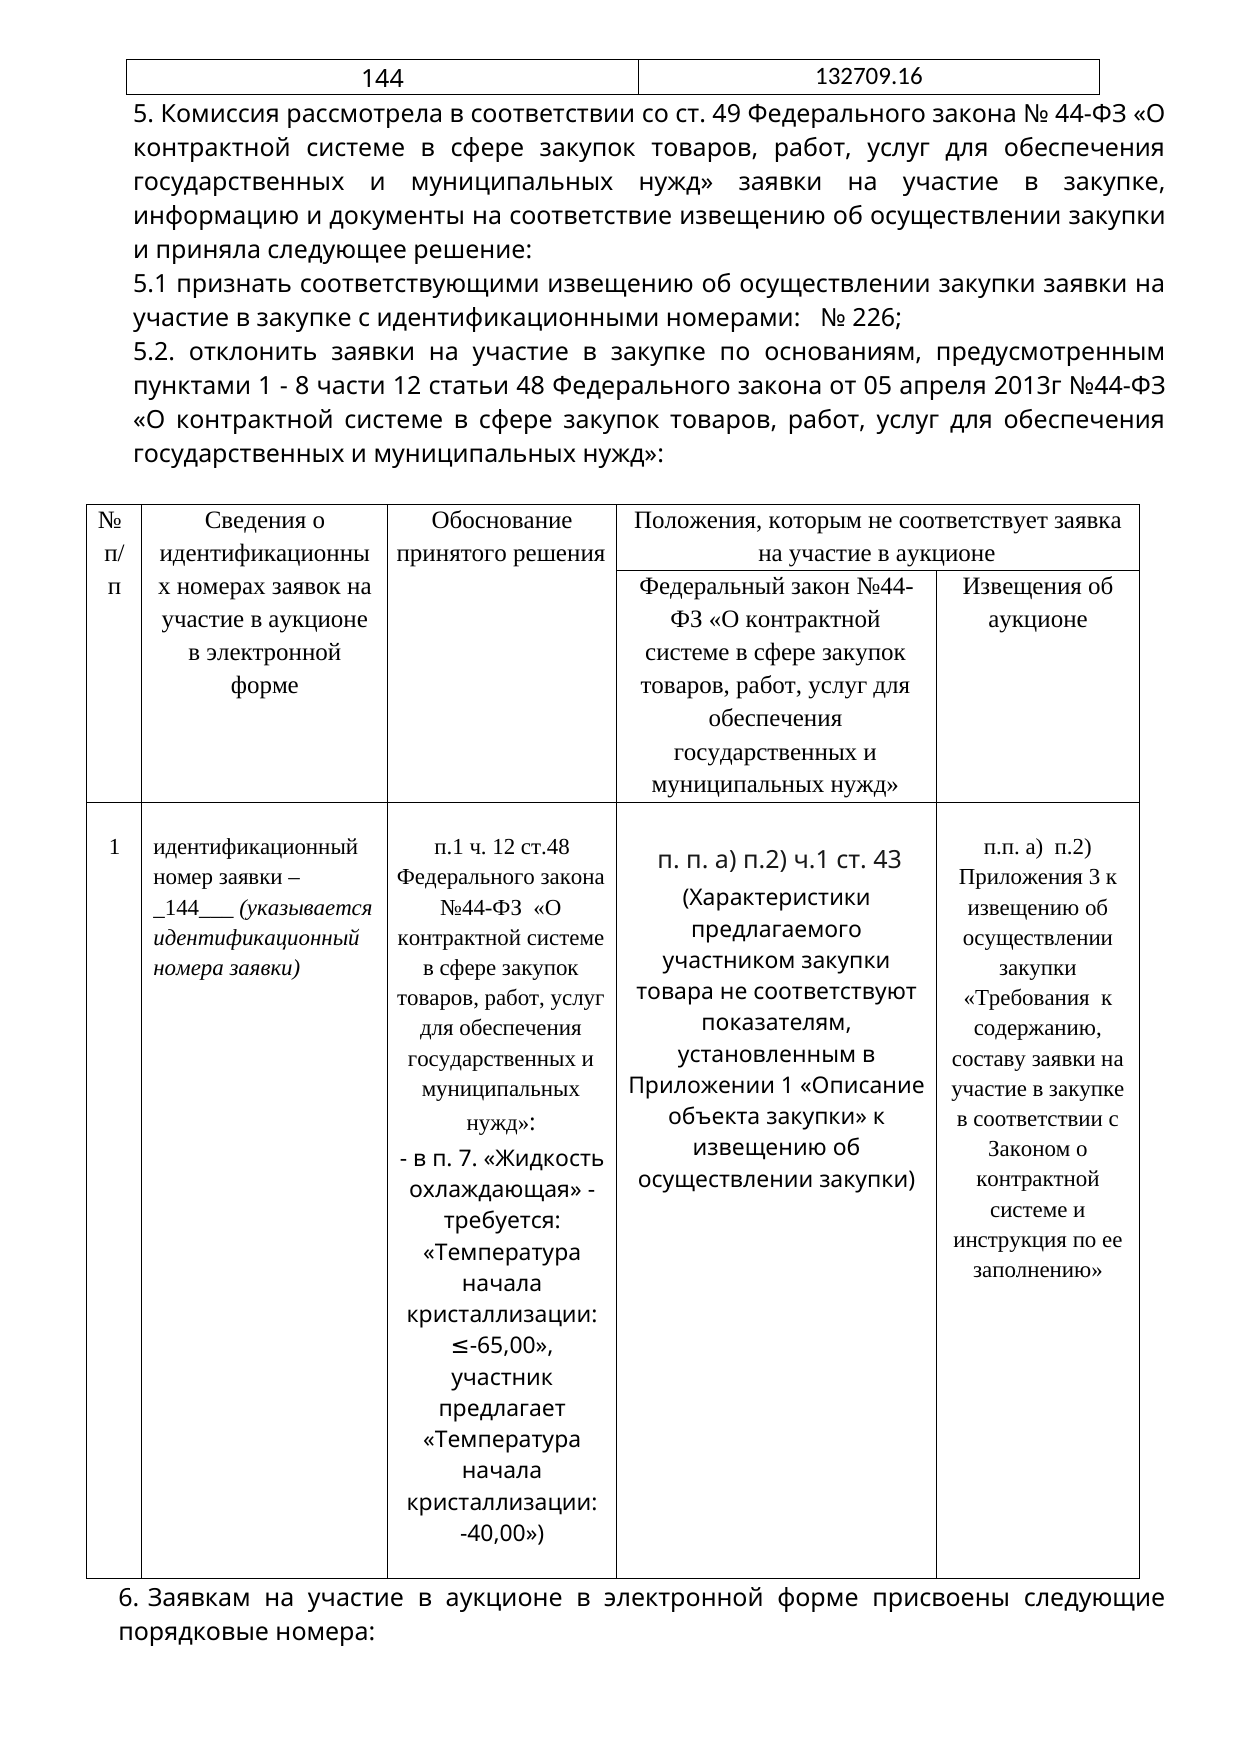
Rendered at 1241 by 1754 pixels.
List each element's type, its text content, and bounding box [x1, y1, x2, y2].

text 5. Комиссия рассмотрела в соответствии со ст. 49 Федерального закона № 44-ФЗ «О контрактной системе в сфере закупок товаров, работ, услуг для обеспечения государственных и муниципальных нужд» заявки на участие в закупке, информацию и документы на соответствие извещению об осуществлении закупки и приняла следующее решение: [133, 95, 1167, 266]
table_header Сведения о идентификационных номерах заявок на участие в аукционе в электронной форме [142, 505, 387, 802]
table_cell п.п. а) п.2) Приложения 3 к извещению об осуществлении закупки «Требования к содержанию, составу заявки на участие в закупке в соответствии с Законом о контрактной системе и инструкция по ее заполнению» [937, 803, 1139, 1578]
table_cell 1 [87, 803, 141, 1578]
text 5.1 признать соответствующими извещению об осуществлении закупки заявки на участие в закупке с идентификационными номерами: № 226; [133, 266, 1167, 334]
table_cell идентификационный номер заявки – _144___ (указывается идентификационный номера заявки) [142, 803, 387, 1578]
table_cell п. п. а) п.2) ч.1 ст. 43 (Характеристики предлагаемого участником закупки товара не соответствуют показателям, установленным в Приложении 1 «Описание объекта закупки» к извещению об осуществлении закупки) [617, 803, 936, 1578]
list Заявкам на участие в аукционе в электронной форме присвоены следующие порядковые номера: [118, 1579, 1167, 1647]
text 5.2. отклонить заявки на участие в закупке по основаниям, предусмотренным пунктами 1 - 8 части 12 статьи 48 Федерального закона от 05 апреля 2013г №44-ФЗ «О контрактной системе в сфере закупок товаров, работ, услуг для обеспечения государственных и муниципальных нужд»: [133, 334, 1167, 470]
table_cell Федеральный закон №44-ФЗ «О контрактной системе в сфере закупок товаров, работ, услуг для обеспечения государственных и муниципальных нужд» [617, 571, 936, 802]
table_cell п.1 ч. 12 ст.48 Федерального закона №44-ФЗ «О контрактной системе в сфере закупок товаров, работ, услуг для обеспечения государственных и муниципальных нужд»: - в п. 7. «Жидкость охлаждающая» - требуется: «Температура начала кристаллизации: ≤-65,00», участник предлагает «Температура начала кристаллизации: -40,00») [388, 803, 616, 1578]
table_header Обоснование принятого решения [388, 505, 616, 802]
table_header Положения, которым не соответствует заявка на участие в аукционе [617, 505, 1139, 570]
table_cell 144 [127, 60, 638, 94]
table_header № п/п [87, 505, 141, 802]
table_cell 132709.16 [639, 60, 1099, 94]
table_cell Извещения об аукционе [937, 571, 1139, 802]
